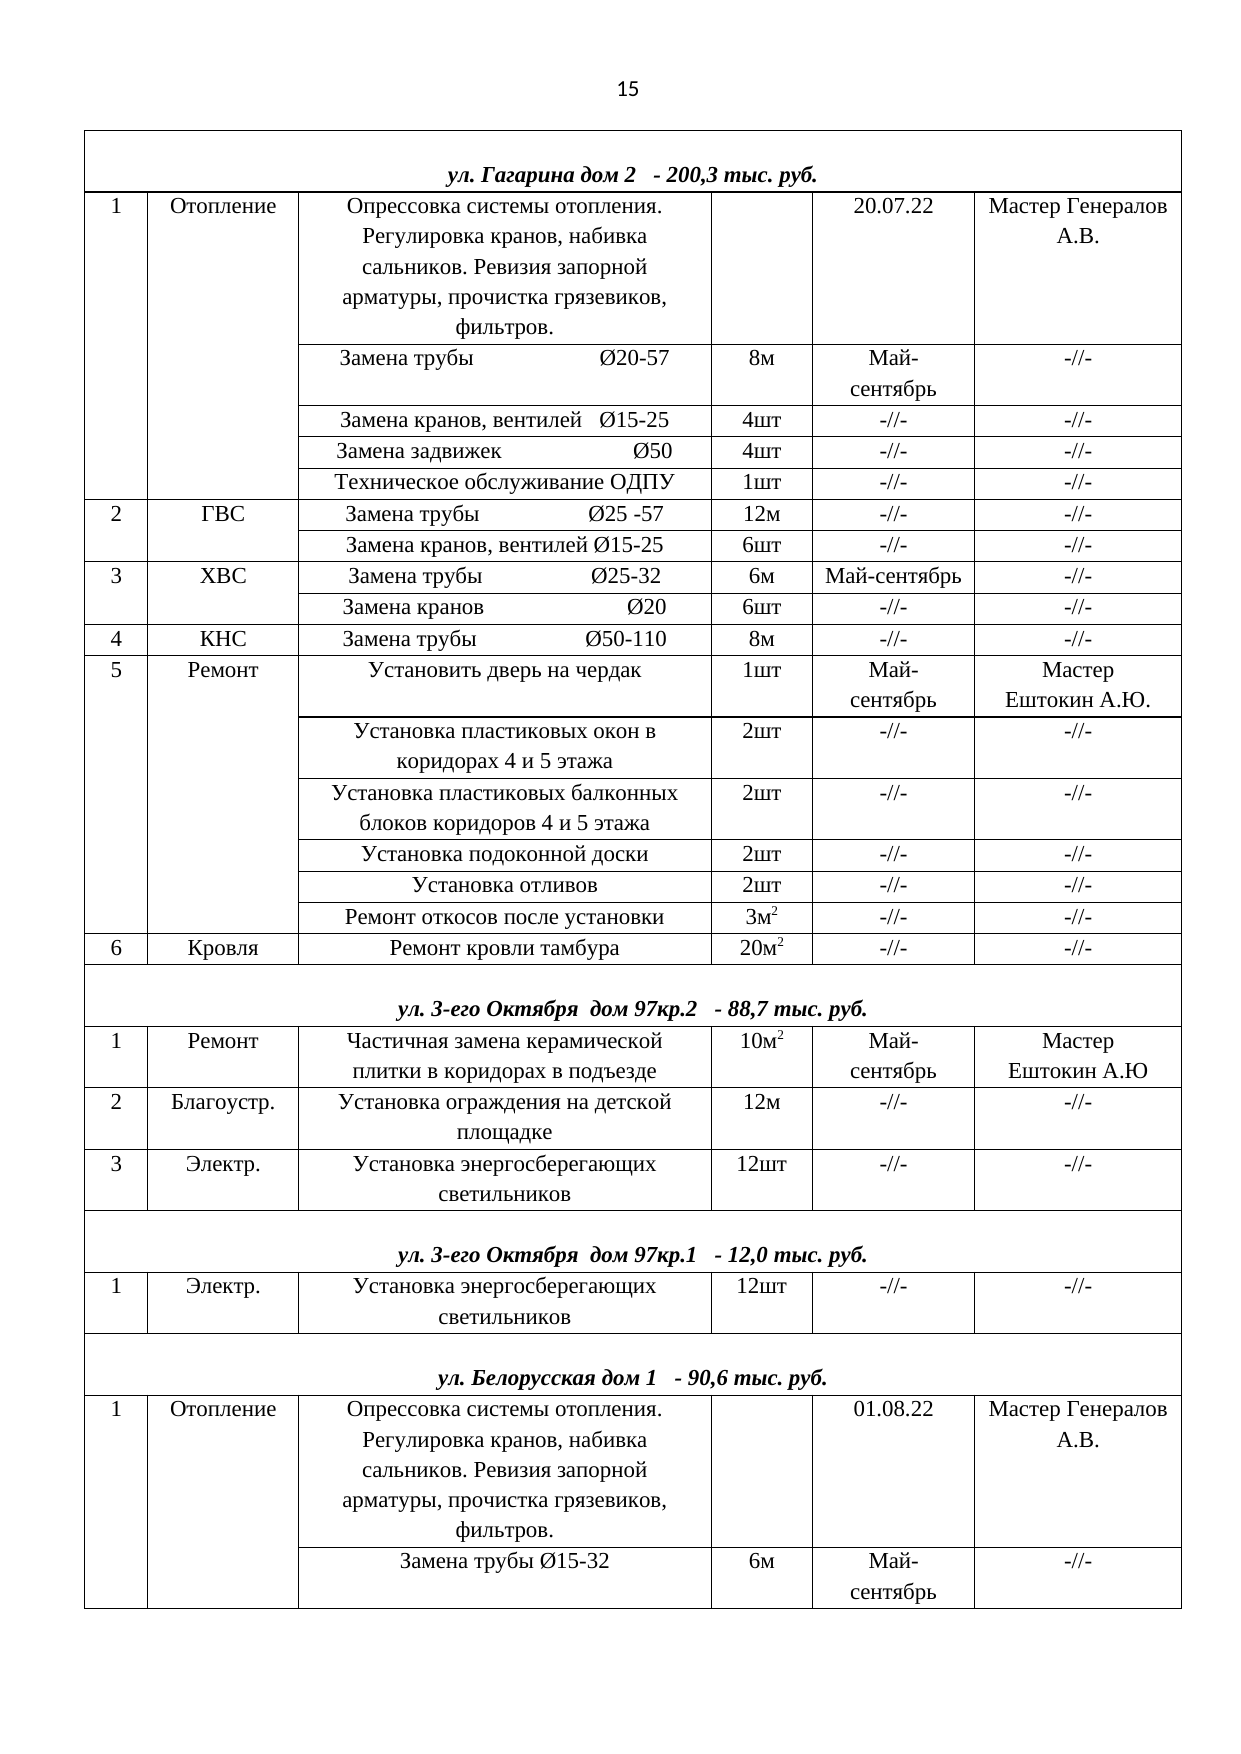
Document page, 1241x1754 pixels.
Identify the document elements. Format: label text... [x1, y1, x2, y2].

table_cell -//- [975, 779, 1181, 839]
table_cell Май- сентябрь [813, 1027, 974, 1087]
table_cell 6 [85, 934, 147, 964]
table_cell 2шт [712, 872, 812, 902]
table_cell 4 [85, 625, 147, 655]
table_cell -//- [813, 1150, 974, 1210]
table_cell 20м2 [712, 934, 812, 964]
table_cell 5 [85, 656, 147, 933]
table_cell Установка энергосберегающих светильников [299, 1150, 711, 1210]
table_cell Электр. [148, 1273, 298, 1333]
table_cell Май- сентябрь [813, 656, 974, 716]
table_cell Мастер Ештокин А.Ю. [975, 656, 1181, 716]
table_cell -//- [975, 406, 1181, 436]
table_cell -//- [975, 1273, 1181, 1333]
table_cell Установка пластиковых балконных блоков коридоров 4 и 5 этажа [299, 779, 711, 839]
table_cell -//- [813, 437, 974, 467]
table_cell Замена кранов, вентилей Ø15-25 [299, 531, 711, 561]
table_cell ул. Белорусская дом 1 - 90,6 тыс. руб. [85, 1334, 1181, 1394]
table_cell Замена трубы Ø25-32 [299, 562, 711, 592]
table_cell -//- [975, 934, 1181, 964]
table_cell Ремонт [148, 1027, 298, 1087]
table_cell -//- [813, 531, 974, 561]
table_cell Май- сентябрь [813, 345, 974, 405]
table_cell 1 [85, 1027, 147, 1087]
table_cell ГВС [148, 500, 298, 561]
table_cell -//- [975, 1548, 1181, 1608]
table_cell 1 [85, 1396, 147, 1608]
table_cell 1 [85, 193, 147, 499]
table_cell 6шт [712, 594, 812, 624]
table_cell Установка пластиковых окон в коридорах 4 и 5 этажа [299, 718, 711, 778]
table_cell Замена трубы Ø15-32 [299, 1548, 711, 1608]
table_cell 6шт [712, 531, 812, 561]
table_cell Замена кранов Ø20 [299, 594, 711, 624]
table_cell Отопление [148, 1396, 298, 1608]
table_cell Опрессовка системы отопления. Регулировка кранов, набивка сальников. Ревизия запорной арматуры, прочистка грязевиков, фильтров. [299, 1396, 711, 1547]
table_cell -//- [975, 500, 1181, 530]
table_cell -//- [813, 1273, 974, 1333]
table_cell -//- [813, 718, 974, 778]
table_cell ул. 3-его Октября дом 97кр.2 - 88,7 тыс. руб. [85, 965, 1181, 1026]
table_cell 2 [85, 1088, 147, 1149]
table_cell -//- [813, 872, 974, 902]
table_cell Установить дверь на чердак [299, 656, 711, 716]
table_cell 8м [712, 625, 812, 655]
table_cell 3 [85, 1150, 147, 1210]
table_cell Установка отливов [299, 872, 711, 902]
table_cell Замена трубы Ø20-57 [299, 345, 711, 405]
table_cell ул. 3-его Октября дом 97кр.1 - 12,0 тыс. руб. [85, 1211, 1181, 1272]
table_cell -//- [975, 437, 1181, 467]
table_cell -//- [975, 872, 1181, 902]
table_cell 12шт [712, 1150, 812, 1210]
table_cell Ремонт [148, 656, 298, 933]
table_cell Замена трубы Ø25 -57 [299, 500, 711, 530]
table_cell Май- сентябрь [813, 1548, 974, 1608]
table_cell 6м [712, 562, 812, 592]
table_cell -//- [975, 625, 1181, 655]
table_cell [712, 1396, 812, 1547]
table_cell -//- [813, 469, 974, 499]
table_cell Мастер Ештокин А.Ю [975, 1027, 1181, 1087]
table_cell -//- [975, 469, 1181, 499]
table_cell 1 [85, 1273, 147, 1333]
table_cell Мастер Генералов А.В. [975, 193, 1181, 343]
table_cell -//- [975, 840, 1181, 871]
table_cell Установка подоконной доски [299, 840, 711, 871]
table_cell Замена кранов, вентилей Ø15-25 [299, 406, 711, 436]
table_cell 8м [712, 345, 812, 405]
table_cell -//- [813, 779, 974, 839]
table_cell -//- [975, 903, 1181, 933]
table_cell 3 [85, 562, 147, 624]
table_cell 01.08.22 [813, 1396, 974, 1547]
table_cell -//- [813, 1088, 974, 1149]
table_cell 20.07.22 [813, 193, 974, 343]
table_cell Электр. [148, 1150, 298, 1210]
table_cell -//- [975, 594, 1181, 624]
table_cell -//- [975, 345, 1181, 405]
table_cell 12м [712, 1088, 812, 1149]
table_cell -//- [813, 594, 974, 624]
table_cell -//- [975, 531, 1181, 561]
table_cell -//- [813, 406, 974, 436]
table_cell Благоустр. [148, 1088, 298, 1149]
table_cell Частичная замена керамической плитки в коридорах в подъезде [299, 1027, 711, 1087]
table_cell Отопление [148, 193, 298, 499]
table_cell Замена задвижек Ø50 [299, 437, 711, 467]
table_cell 4шт [712, 437, 812, 467]
table_cell -//- [813, 500, 974, 530]
table_cell 6м [712, 1548, 812, 1608]
table_cell [712, 193, 812, 343]
table_cell Замена трубы Ø50-110 [299, 625, 711, 655]
table_cell КНС [148, 625, 298, 655]
table_cell Май-сентябрь [813, 562, 974, 592]
table_cell -//- [813, 840, 974, 871]
table_cell 2шт [712, 840, 812, 871]
table_cell -//- [975, 1150, 1181, 1210]
table_cell Установка энергосберегающих светильников [299, 1273, 711, 1333]
table_cell -//- [975, 562, 1181, 592]
table_cell Ремонт кровли тамбура [299, 934, 711, 964]
table_cell 3м2 [712, 903, 812, 933]
table_cell 1шт [712, 656, 812, 716]
table_cell 10м2 [712, 1027, 812, 1087]
table_cell 12шт [712, 1273, 812, 1333]
table_cell -//- [813, 934, 974, 964]
table_cell Опрессовка системы отопления. Регулировка кранов, набивка сальников. Ревизия запорной арматуры, прочистка грязевиков, фильтров. [299, 193, 711, 343]
table_cell 2 [85, 500, 147, 561]
table_cell 12м [712, 500, 812, 530]
table_cell 2шт [712, 779, 812, 839]
table_cell -//- [813, 625, 974, 655]
table_cell -//- [813, 903, 974, 933]
table_cell Техническое обслуживание ОДПУ [299, 469, 711, 499]
table_cell 2шт [712, 718, 812, 778]
table_cell -//- [975, 1088, 1181, 1149]
table_cell -//- [975, 718, 1181, 778]
table_cell Мастер Генералов А.В. [975, 1396, 1181, 1547]
table_cell ХВС [148, 562, 298, 624]
table_cell Кровля [148, 934, 298, 964]
table_cell 4шт [712, 406, 812, 436]
table_cell ул. Гагарина дом 2 - 200,3 тыс. руб. [85, 131, 1181, 191]
table_cell Установка ограждения на детской площадке [299, 1088, 711, 1149]
table_cell Ремонт откосов после установки [299, 903, 711, 933]
table_cell 1шт [712, 469, 812, 499]
